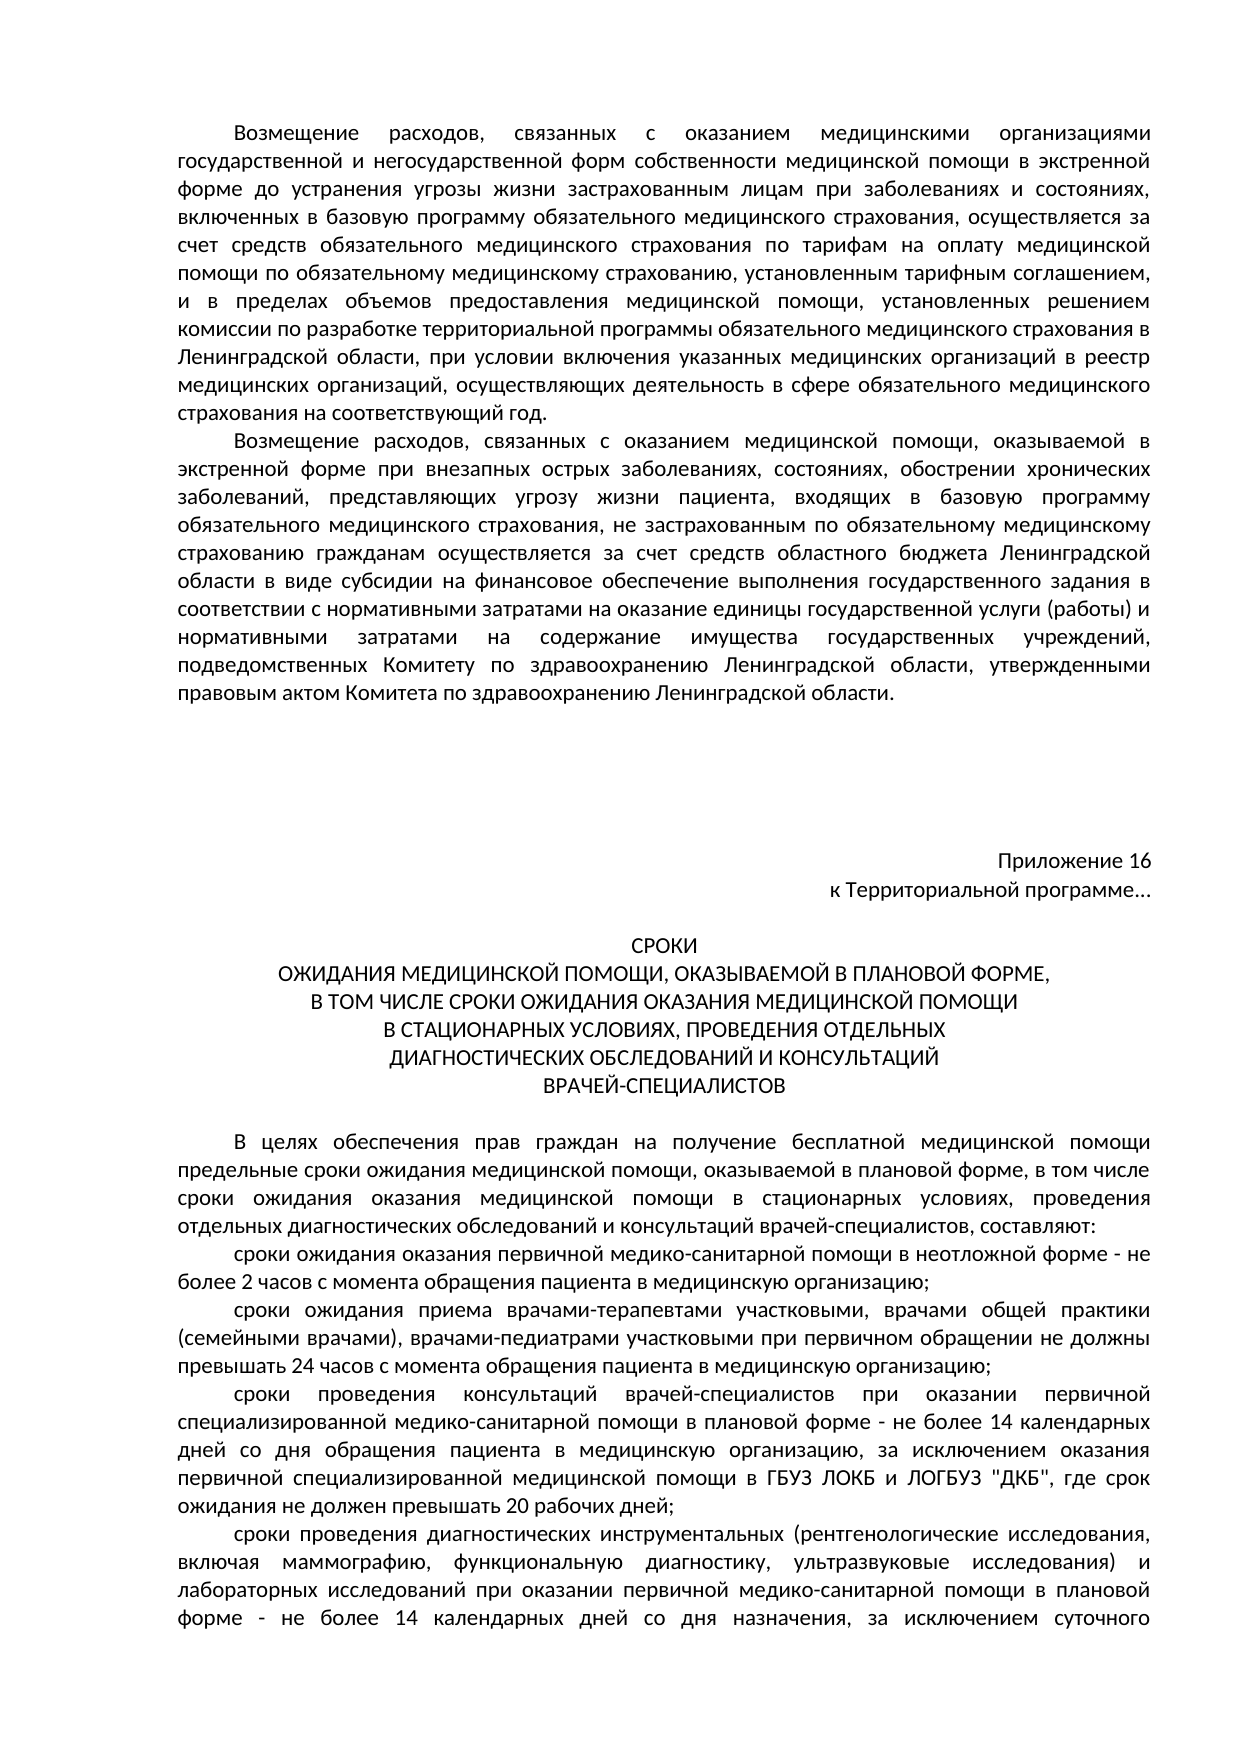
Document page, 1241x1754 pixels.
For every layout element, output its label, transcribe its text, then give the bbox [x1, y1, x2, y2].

text ДИАГНОСТИЧЕСКИХ ОБСЛЕДОВАНИЙ И КОНСУЛЬТАЦИЙ [177, 1043, 1152, 1071]
text ОЖИДАНИЯ МЕДИЦИНСКОЙ ПОМОЩИ, ОКАЗЫВАЕМОЙ В ПЛАНОВОЙ ФОРМЕ, [177, 959, 1152, 987]
text Возмещение расходов, связанных с оказанием медицинской помощи, оказываемой в экстренной форме при внезапных острых заболеваниях, состояниях, обострении хронических заболеваний, представляющих угрозу жизни пациента, входящих в базовую программу обязательного медицинского страхования, не застрахованным по обязательному медицинскому страхованию гражданам осуществляется за счет средств областного бюджета Ленинградской области в виде субсидии на финансовое обеспечение выполнения государственного задания в соответствии с нормативными затратами на оказание единицы государственной услуги (работы) и нормативными затратами на содержание имущества государственных учреждений, подведомственных Комитету по здравоохранению Ленинградской области, утвержденными правовым актом Комитета по здравоохранению Ленинградской области. [177, 426, 1152, 707]
text Приложение 16 [177, 847, 1152, 875]
text к Территориальной программе... [177, 875, 1152, 903]
text Возмещение расходов, связанных с оказанием медицинскими организациями государственной и негосударственной форм собственности медицинской помощи в экстренной форме до устранения угрозы жизни застрахованным лицам при заболеваниях и состояниях, включенных в базовую программу обязательного медицинского страхования, осуществляется за счет средств обязательного медицинского страхования по тарифам на оплату медицинской помощи по обязательному медицинскому страхованию, установленным тарифным соглашением, и в пределах объемов предоставления медицинской помощи, установленных решением комиссии по разработке территориальной программы обязательного медицинского страхования в Ленинградской области, при условии включения указанных медицинских организаций в реестр медицинских организаций, осуществляющих деятельность в сфере обязательного медицинского страхования на соответствующий год. [177, 118, 1152, 426]
text В ТОМ ЧИСЛЕ СРОКИ ОЖИДАНИЯ ОКАЗАНИЯ МЕДИЦИНСКОЙ ПОМОЩИ [177, 987, 1152, 1015]
text сроки проведения консультаций врачей-специалистов при оказании первичной специализированной медико-санитарной помощи в плановой форме - не более 14 календарных дней со дня обращения пациента в медицинскую организацию, за исключением оказания первичной специализированной медицинской помощи в ГБУЗ ЛОКБ и ЛОГБУЗ "ДКБ", где срок ожидания не должен превышать 20 рабочих дней; [177, 1379, 1152, 1519]
text В СТАЦИОНАРНЫХ УСЛОВИЯХ, ПРОВЕДЕНИЯ ОТДЕЛЬНЫХ [177, 1015, 1152, 1043]
text сроки ожидания оказания первичной медико-санитарной помощи в неотложной форме - не более 2 часов с момента обращения пациента в медицинскую организацию; [177, 1239, 1152, 1295]
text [177, 1519, 1152, 1631]
text СРОКИ [177, 931, 1152, 959]
text сроки ожидания приема врачами-терапевтами участковыми, врачами общей практики (семейными врачами), врачами-педиатрами участковыми при первичном обращении не должны превышать 24 часов с момента обращения пациента в медицинскую организацию; [177, 1295, 1152, 1379]
text ВРАЧЕЙ-СПЕЦИАЛИСТОВ [177, 1071, 1152, 1099]
text В целях обеспечения прав граждан на получение бесплатной медицинской помощи предельные сроки ожидания медицинской помощи, оказываемой в плановой форме, в том числе сроки ожидания оказания медицинской помощи в стационарных условиях, проведения отдельных диагностических обследований и консультаций врачей-специалистов, составляют: [177, 1127, 1152, 1239]
